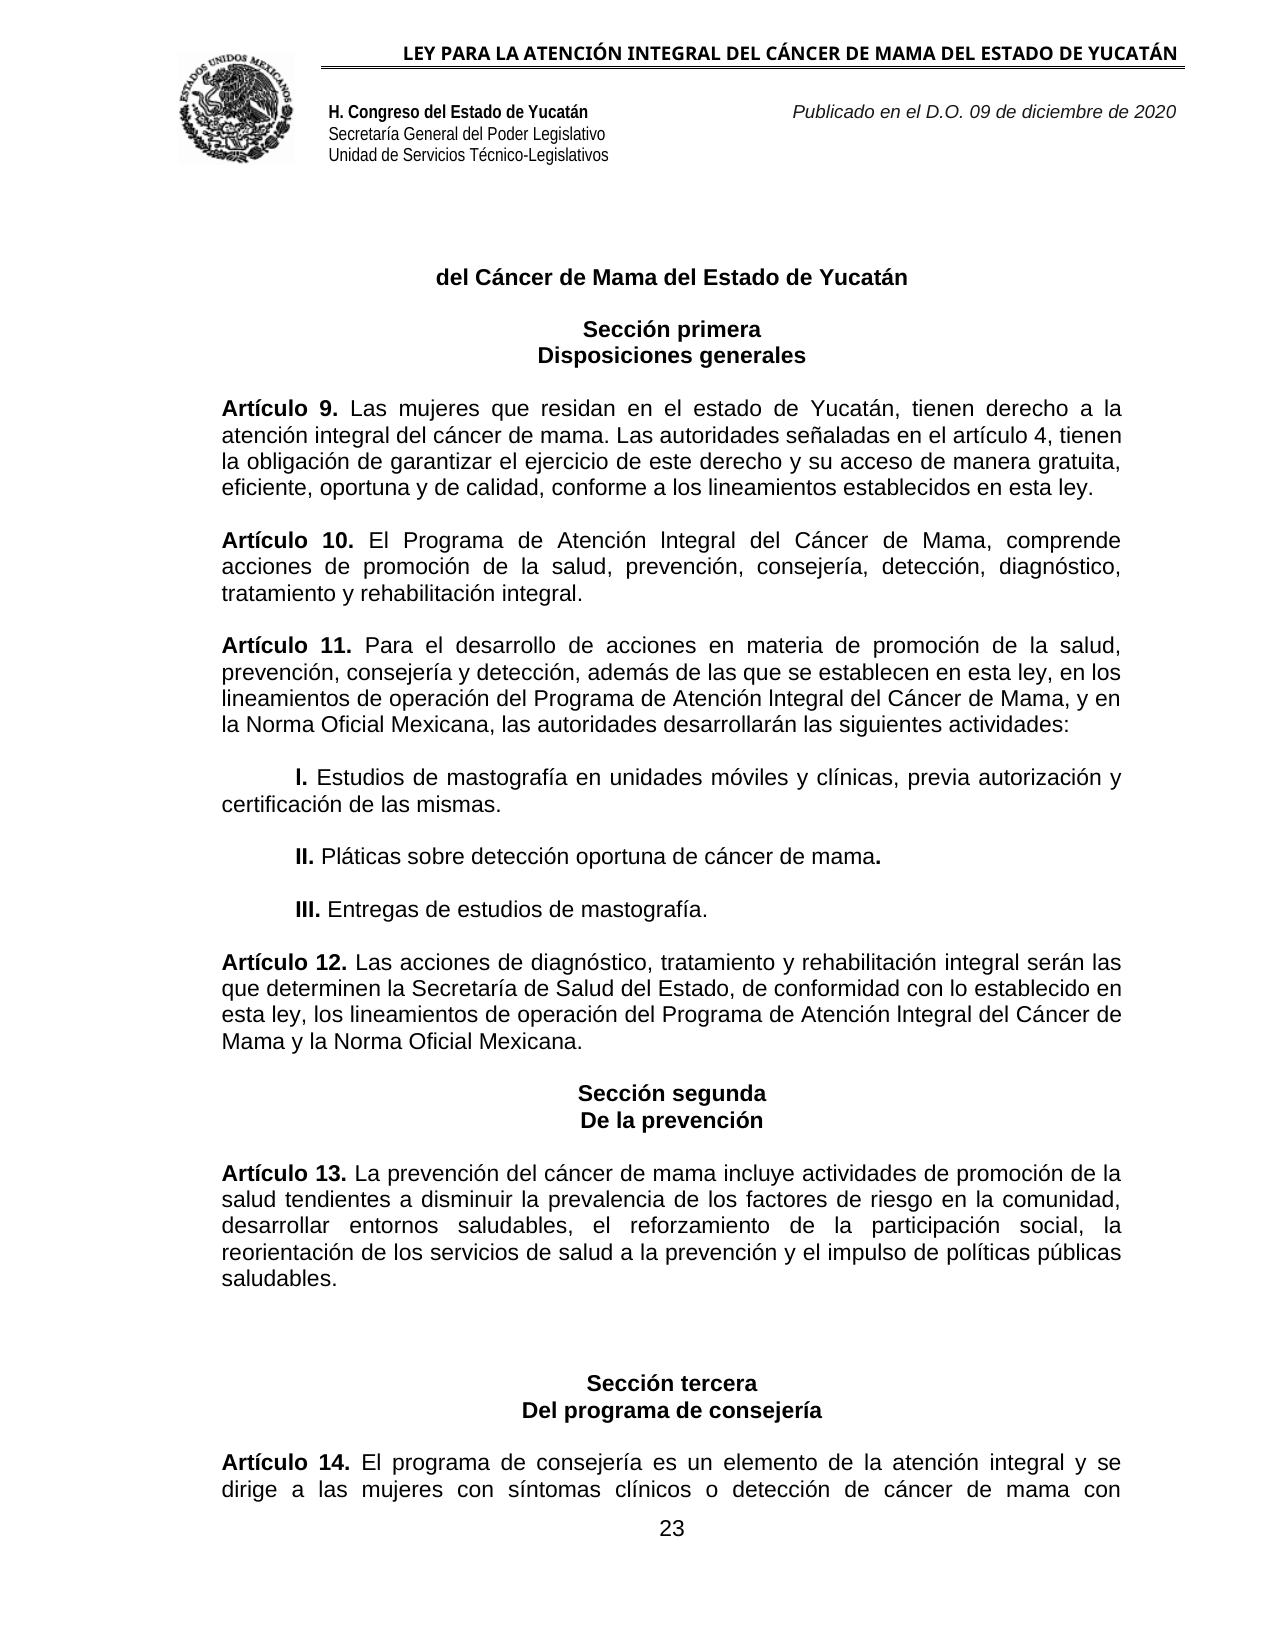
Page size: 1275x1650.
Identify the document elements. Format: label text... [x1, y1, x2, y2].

text del Cáncer de Mama del Estado de Yucatán [221, 263, 1122, 290]
text II. Pláticas sobre detección oportuna de cáncer de mama. [221, 843, 1122, 869]
text Artículo 9. Las mujeres que residan en el estado de Yucatán, tienen derecho a la atención integral del cáncer de mama. Las autoridades señaladas en el artículo 4, tienen la obligación de garantizar el ejercicio de este derecho y su acceso de manera gratuita, eficiente, oportuna y de calidad, conforme a los lineamientos establecidos en esta ley. [221, 395, 1122, 501]
text Sección segunda [221, 1080, 1122, 1107]
text Artículo 12. Las acciones de diagnóstico, tratamiento y rehabilitación integral serán las que determinen la Secretaría de Salud del Estado, de conformidad con lo establecido en esta ley, los lineamientos de operación del Programa de Atención lntegral del Cáncer de Mama y la Norma Oficial Mexicana. [221, 949, 1122, 1054]
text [221, 1449, 1122, 1502]
text Del programa de consejería [221, 1397, 1122, 1423]
text Artículo 11. Para el desarrollo de acciones en materia de promoción de la salud, prevención, consejería y detección, además de las que se establecen en esta ley, en los lineamientos de operación del Programa de Atención lntegral del Cáncer de Mama, y en la Norma Oficial Mexicana, las autoridades desarrollarán las siguientes actividades: [221, 632, 1122, 738]
text Sección primera [221, 316, 1122, 342]
text Sección tercera [221, 1370, 1122, 1397]
text De la prevención [221, 1107, 1122, 1133]
text Artículo 10. El Programa de Atención lntegral del Cáncer de Mama, comprende acciones de promoción de la salud, prevención, consejería, detección, diagnóstico, tratamiento y rehabilitación integral. [221, 527, 1122, 606]
text Artículo 13. La prevención del cáncer de mama incluye actividades de promoción de la salud tendientes a disminuir la prevalencia de los factores de riesgo en la comunidad, desarrollar entornos saludables, el reforzamiento de la participación social, la reorientación de los servicios de salud a la prevención y el impulso de políticas públicas saludables. [221, 1159, 1122, 1291]
text III. Entregas de estudios de mastografía. [221, 896, 1122, 922]
text Disposiciones generales [221, 342, 1122, 369]
text l. Estudios de mastografía en unidades móviles y clínicas, previa autorización y certificación de las mismas. [221, 764, 1122, 817]
